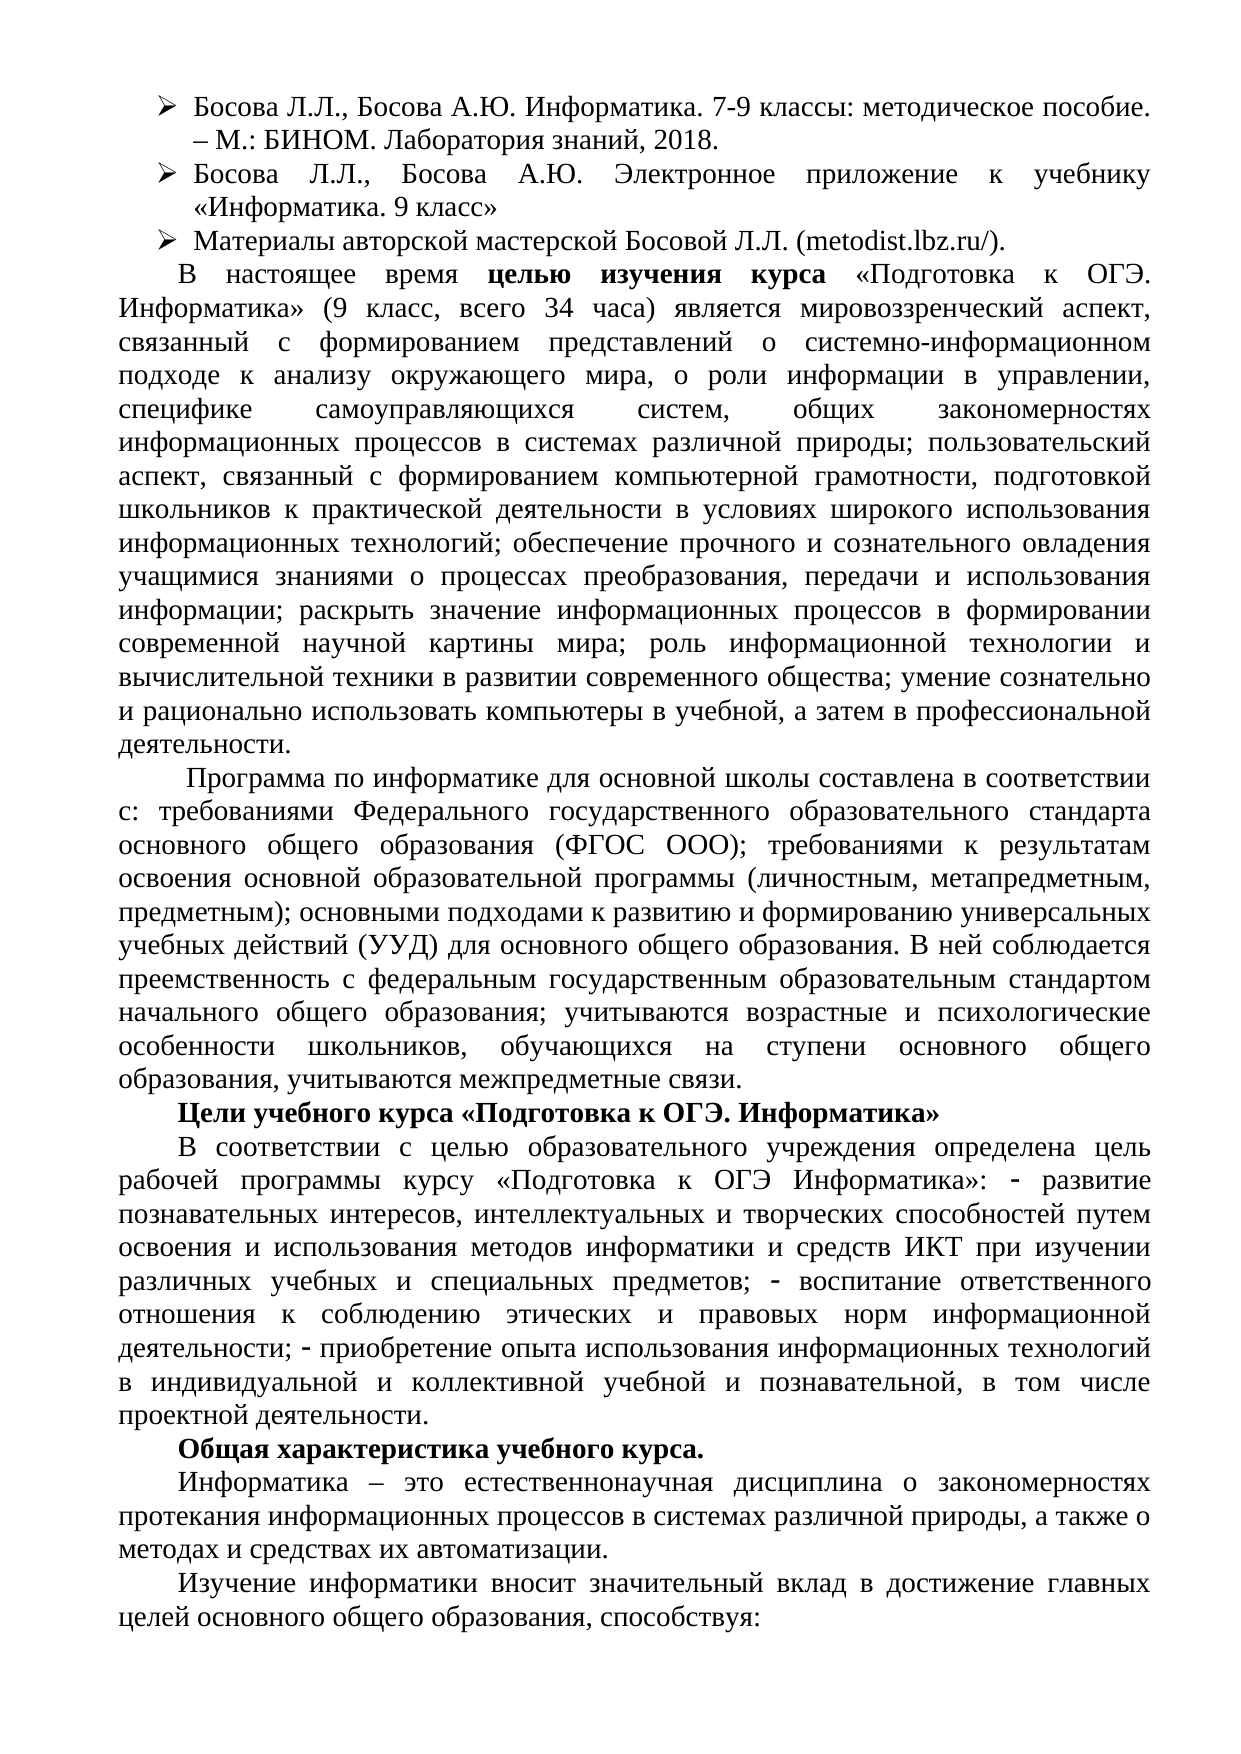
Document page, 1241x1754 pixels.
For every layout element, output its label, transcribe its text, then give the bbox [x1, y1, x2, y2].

list Босова Л.Л., Босова А.Ю. Информатика. 7-9 классы: методическое пособие. – М.: БИНОМ. Лаборатория знаний, 2018. [156, 89, 1152, 156]
text В настоящее время целью изучения курса «Подготовка к ОГЭ. Информатика» (9 класс, всего 34 часа) является мировоззренческий аспект, связанный с формированием представлений о системно-информационном подходе к анализу окружающего мира, о роли информации в управлении, специфике самоуправляющихся систем, общих закономерностях информационных процессов в системах различной природы; пользовательский аспект, связанный с формированием компьютерной грамотности, подготовкой школьников к практической деятельности в условиях широкого использования информационных технологий; обеспечение прочного и сознательного овладения учащимися знаниями о процессах преобразования, передачи и использования информации; раскрыть значение информационных процессов в формировании современной научной картины мира; роль информационной технологии и вычислительной техники в развитии современного общества; умение сознательно и рационально использовать компьютеры в учебной, а затем в профессиональной деятельности. [118, 257, 1152, 760]
text Общая характеристика учебного курса. [118, 1431, 1152, 1464]
text Информатика – это естественнонаучная дисциплина о закономерностях протекания информационных процессов в системах различной природы, а также о методах и средствах их автоматизации. [118, 1464, 1152, 1565]
list Босова Л.Л., Босова А.Ю. Электронное приложение к учебнику «Информатика. 9 класс» [156, 156, 1152, 223]
text Программа по информатике для основной школы составлена в соответствии с: требованиями Федерального государственного образовательного стандарта основного общего образования (ФГОС ООО); требованиями к результатам освоения основной образовательной программы (личностным, метапредметным, предметным); основными подходами к развитию и формированию универсальных учебных действий (УУД) для основного общего образования. В ней соблюдается преемственность с федеральным государственным образовательным стандартом начального общего образования; учитываются возрастные и психологические особенности школьников, обучающихся на ступени основного общего образования, учитываются межпредметные связи. [118, 760, 1152, 1095]
list Материалы авторской мастерской Босовой Л.Л. (metodist.lbz.ru/). [156, 223, 1152, 257]
text В соответствии с целью образовательного учреждения определена цель рабочей программы курсу «Подготовка к ОГЭ Информатика»: развитие познавательных интересов, интеллектуальных и творческих способностей путем освоения и использования методов информатики и средств ИКТ при изучении различных учебных и специальных предметов; воспитание ответственного отношения к соблюдению этических и правовых норм информационной деятельности; приобретение опыта использования информационных технологий в индивидуальной и коллективной учебной и познавательной, в том числе проектной деятельности. [118, 1129, 1152, 1431]
text Цели учебного курса «Подготовка к ОГЭ. Информатика» [118, 1095, 1152, 1129]
text Изучение информатики вносит значительный вклад в достижение главных целей основного общего образования, способствуя: [118, 1565, 1152, 1632]
